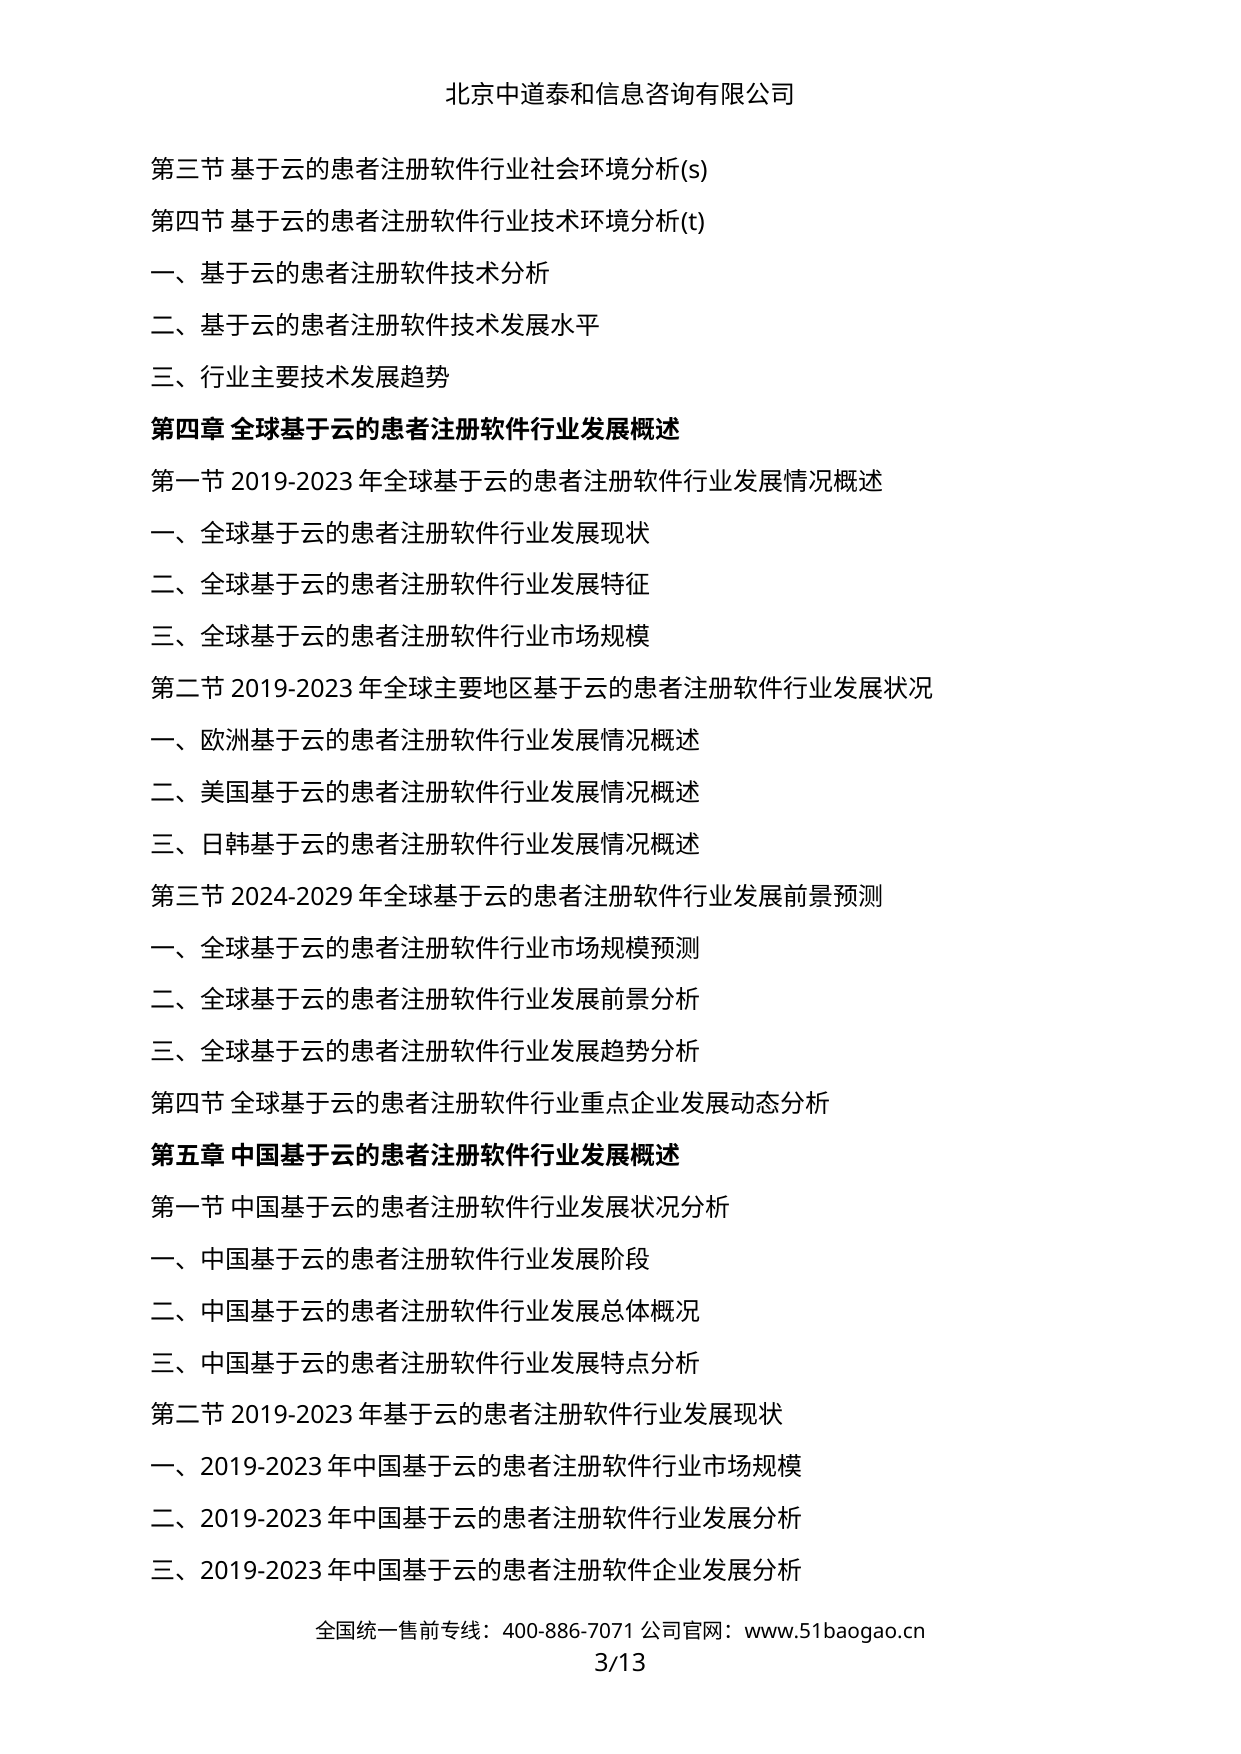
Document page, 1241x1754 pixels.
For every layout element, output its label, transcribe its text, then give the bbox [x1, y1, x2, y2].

text 一、全球基于云的患者注册软件行业发展现状 [150, 513, 1090, 549]
text 第二节 2019-2023年全球主要地区基于云的患者注册软件行业发展状况 [150, 669, 1090, 705]
text 第三节 基于云的患者注册软件行业社会环境分析(s) [150, 150, 1090, 186]
text 一、全球基于云的患者注册软件行业市场规模预测 [150, 928, 1090, 964]
text 三、全球基于云的患者注册软件行业市场规模 [150, 617, 1090, 653]
text 二、全球基于云的患者注册软件行业发展前景分析 [150, 980, 1090, 1016]
text 二、美国基于云的患者注册软件行业发展情况概述 [150, 772, 1090, 809]
text 二、中国基于云的患者注册软件行业发展总体概况 [150, 1291, 1090, 1327]
text 第二节 2019-2023年基于云的患者注册软件行业发展现状 [150, 1395, 1090, 1431]
text 第四节 全球基于云的患者注册软件行业重点企业发展动态分析 [150, 1084, 1090, 1120]
text 一、欧洲基于云的患者注册软件行业发展情况概述 [150, 721, 1090, 757]
text 第五章 中国基于云的患者注册软件行业发展概述 [150, 1136, 1090, 1172]
text 二、2019-2023年中国基于云的患者注册软件行业发展分析 [150, 1499, 1090, 1535]
text 一、基于云的患者注册软件技术分析 [150, 254, 1090, 290]
text 一、中国基于云的患者注册软件行业发展阶段 [150, 1239, 1090, 1276]
text 第四节 基于云的患者注册软件行业技术环境分析(t) [150, 202, 1090, 238]
text 第四章 全球基于云的患者注册软件行业发展概述 [150, 409, 1090, 446]
text 二、全球基于云的患者注册软件行业发展特征 [150, 565, 1090, 601]
text 第一节 中国基于云的患者注册软件行业发展状况分析 [150, 1187, 1090, 1224]
text 一、2019-2023年中国基于云的患者注册软件行业市场规模 [150, 1447, 1090, 1483]
text 三、2019-2023年中国基于云的患者注册软件企业发展分析 [150, 1551, 1090, 1587]
text 三、行业主要技术发展趋势 [150, 357, 1090, 394]
text 第一节 2019-2023年全球基于云的患者注册软件行业发展情况概述 [150, 461, 1090, 497]
text 三、中国基于云的患者注册软件行业发展特点分析 [150, 1343, 1090, 1379]
text 三、日韩基于云的患者注册软件行业发展情况概述 [150, 824, 1090, 861]
text 三、全球基于云的患者注册软件行业发展趋势分析 [150, 1032, 1090, 1068]
text 二、基于云的患者注册软件技术发展水平 [150, 306, 1090, 342]
text 第三节 2024-2029年全球基于云的患者注册软件行业发展前景预测 [150, 876, 1090, 912]
